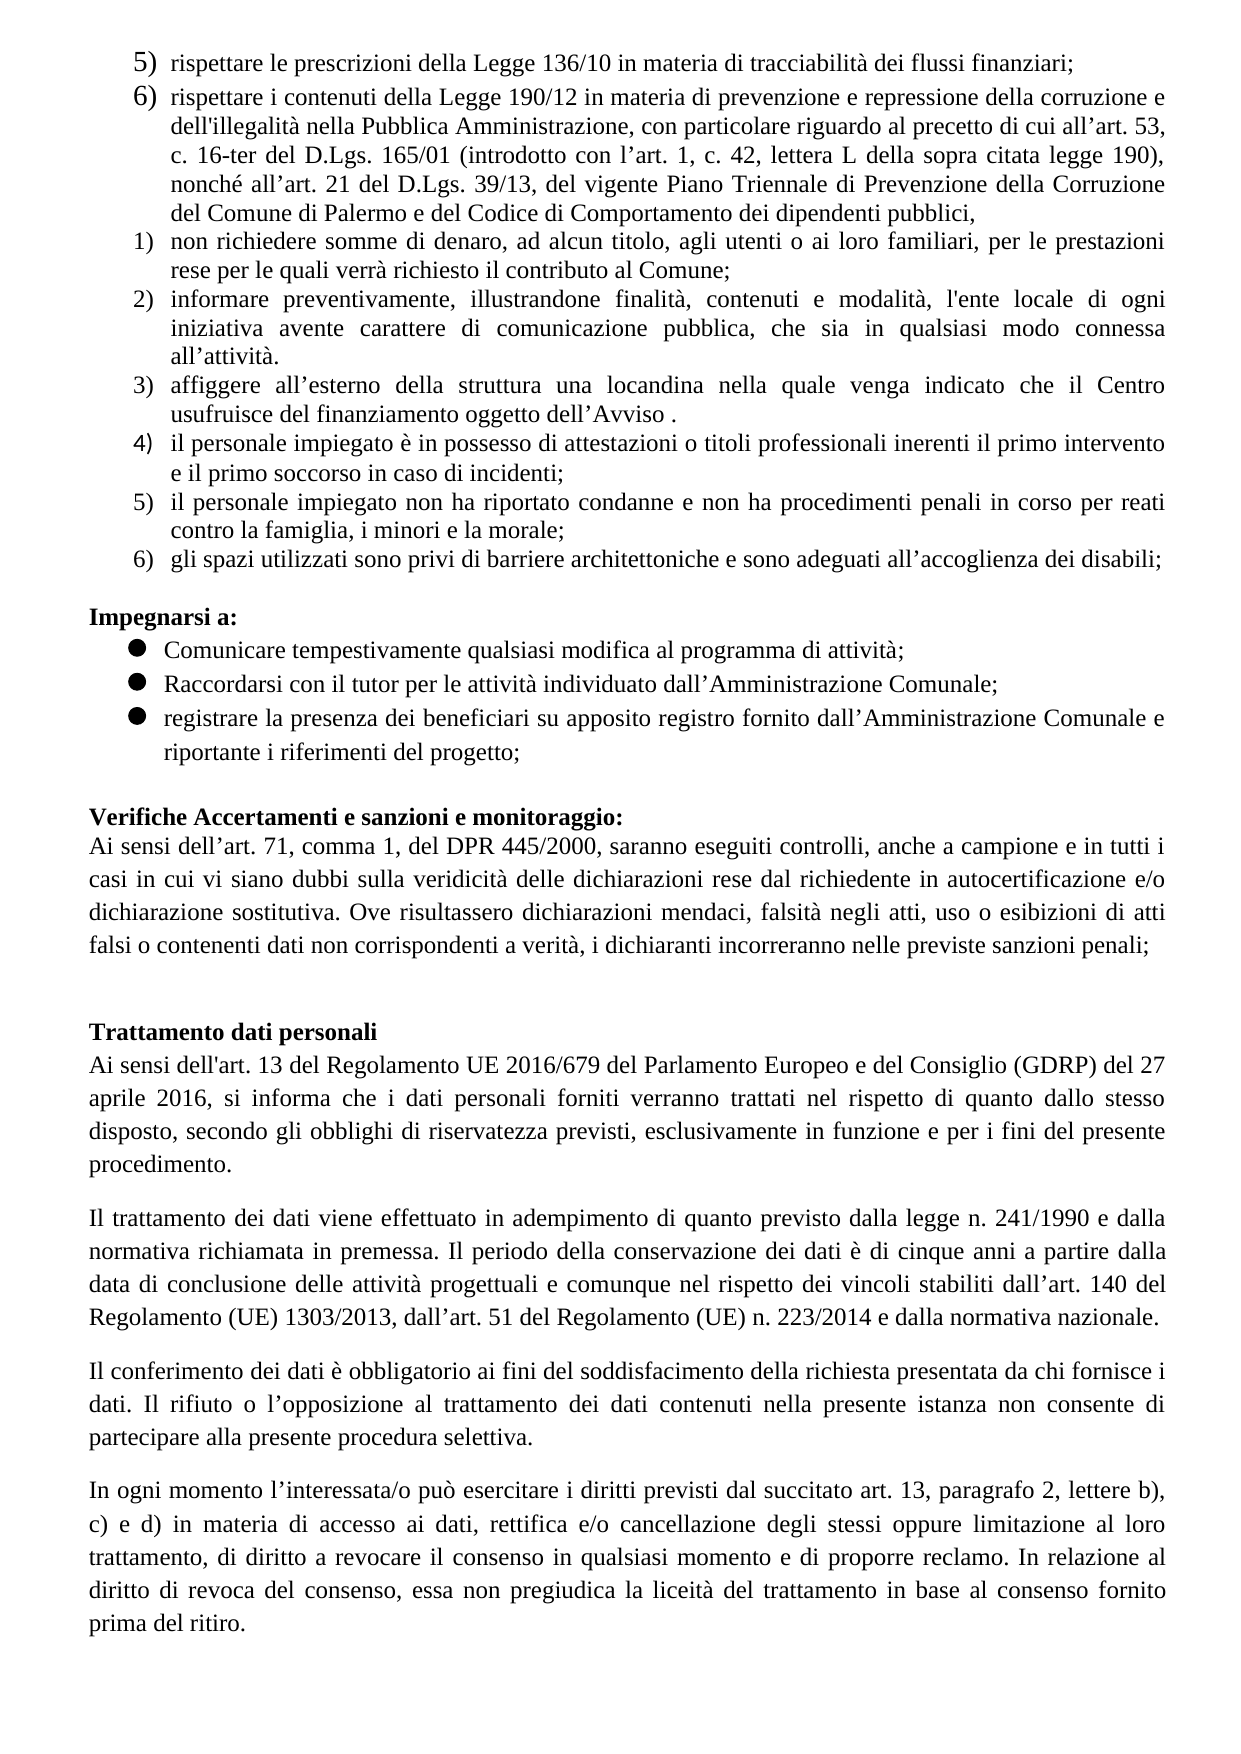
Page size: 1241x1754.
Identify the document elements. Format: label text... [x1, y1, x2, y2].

list il personale impiegato non ha riportato condanne e non ha procedimenti penali in corso per reati contro la famiglia, i minori e la morale; [133, 487, 1166, 544]
text Ai sensi dell’art. 71, comma 1, del DPR 445/2000, saranno eseguiti controlli, anche a campione e in tutti i casi in cui vi siano dubbi sulla veridicità delle dichiarazioni rese dal richiedente in autocertificazione e/o dichiarazione sostitutiva. Ove risultassero dichiarazioni mendaci, falsità negli atti, uso o esibizioni di atti falsi o contenenti dati non corrispondenti a verità, i dichiaranti incorreranno nelle previste sanzioni penali; [88, 831, 1166, 959]
list Comunicare tempestivamente qualsiasi modifica al programma di attività; [126, 635, 1166, 664]
text Ai sensi dell'art. 13 del Regolamento UE 2016/679 del Parlamento Europeo e del Consiglio (GDRP) del 27 aprile 2016, si informa che i dati personali forniti verranno trattati nel rispetto di quanto dallo stesso disposto, secondo gli obblighi di riservatezza previsti, esclusivamente in funzione e per i fini del presente procedimento. [88, 1050, 1167, 1178]
list il personale impiegato è in possesso di attestazioni o titoli professionali inerenti il primo intervento e il primo soccorso in caso di incidenti; [133, 428, 1166, 487]
list rispettare le prescrizioni della Legge 136/10 in materia di tracciabilità dei flussi finanziari; [133, 44, 1166, 78]
text Il trattamento dei dati viene effettuato in adempimento di quanto previsto dalla legge n. 241/1990 e dalla normativa richiamata in premessa. Il periodo della conservazione dei dati è di cinque anni a partire dalla data di conclusione delle attività progettuali e comunque nel rispetto dei vincoli stabiliti dall’art. 140 del Regolamento (UE) 1303/2013, dall’art. 51 del Regolamento (UE) n. 223/2014 e dalla normativa nazionale. [88, 1203, 1167, 1331]
list affiggere all’esterno della struttura una locandina nella quale venga indicato che il Centro usufruisce del finanziamento oggetto dell’Avviso . [133, 370, 1166, 428]
list registrare la presenza dei beneficiari su apposito registro fornito dall’Amministrazione Comunale e riportante i riferimenti del progetto; [126, 703, 1166, 766]
list non richiedere somme di denaro, ad alcun titolo, agli utenti o ai loro familiari, per le prestazioni rese per le quali verrà richiesto il contributo al Comune; [133, 226, 1166, 284]
list gli spazi utilizzati sono privi di barriere architettoniche e sono adeguati all’accoglienza dei disabili; [133, 544, 1166, 573]
text In ogni momento l’interessata/o può esercitare i diritti previsti dal succitato art. 13, paragrafo 2, lettere b), c) e d) in materia di accesso ai dati, rettifica e/o cancellazione degli stessi oppure limitazione al loro trattamento, di diritto a revocare il consenso in qualsiasi momento e di proporre reclamo. In relazione al diritto di revoca del consenso, essa non pregiudica la liceità del trattamento in base al consenso fornito prima del ritiro. [88, 1476, 1167, 1636]
text Trattamento dati personali [88, 1017, 1166, 1046]
text Verifiche Accertamenti e sanzioni e monitoraggio: [88, 802, 1166, 831]
list informare preventivamente, illustrandone finalità, contenuti e modalità, l'ente locale di ogni iniziativa avente carattere di comunicazione pubblica, che sia in qualsiasi modo connessa all’attività. [133, 284, 1166, 370]
text Il conferimento dei dati è obbligatorio ai fini del soddisfacimento della richiesta presentata da chi fornisce i dati. Il rifiuto o l’opposizione al trattamento dei dati contenuti nella presente istanza non consente di partecipare alla presente procedura selettiva. [88, 1356, 1167, 1451]
list rispettare i contenuti della Legge 190/12 in materia di prevenzione e repressione della corruzione e dell'illegalità nella Pubblica Amministrazione, con particolare riguardo al precetto di cui all’art. 53, c. 16-ter del D.Lgs. 165/01 (introdotto con l’art. 1, c. 42, lettera L della sopra citata legge 190), nonché all’art. 21 del D.Lgs. 39/13, del vigente Piano Triennale di Prevenzione della Corruzione del Comune di Palermo e del Codice di Comportamento dei dipendenti pubblici, [133, 78, 1166, 226]
list Raccordarsi con il tutor per le attività individuato dall’Amministrazione Comunale; [126, 669, 1166, 699]
text Impegnarsi a: [88, 602, 1166, 631]
